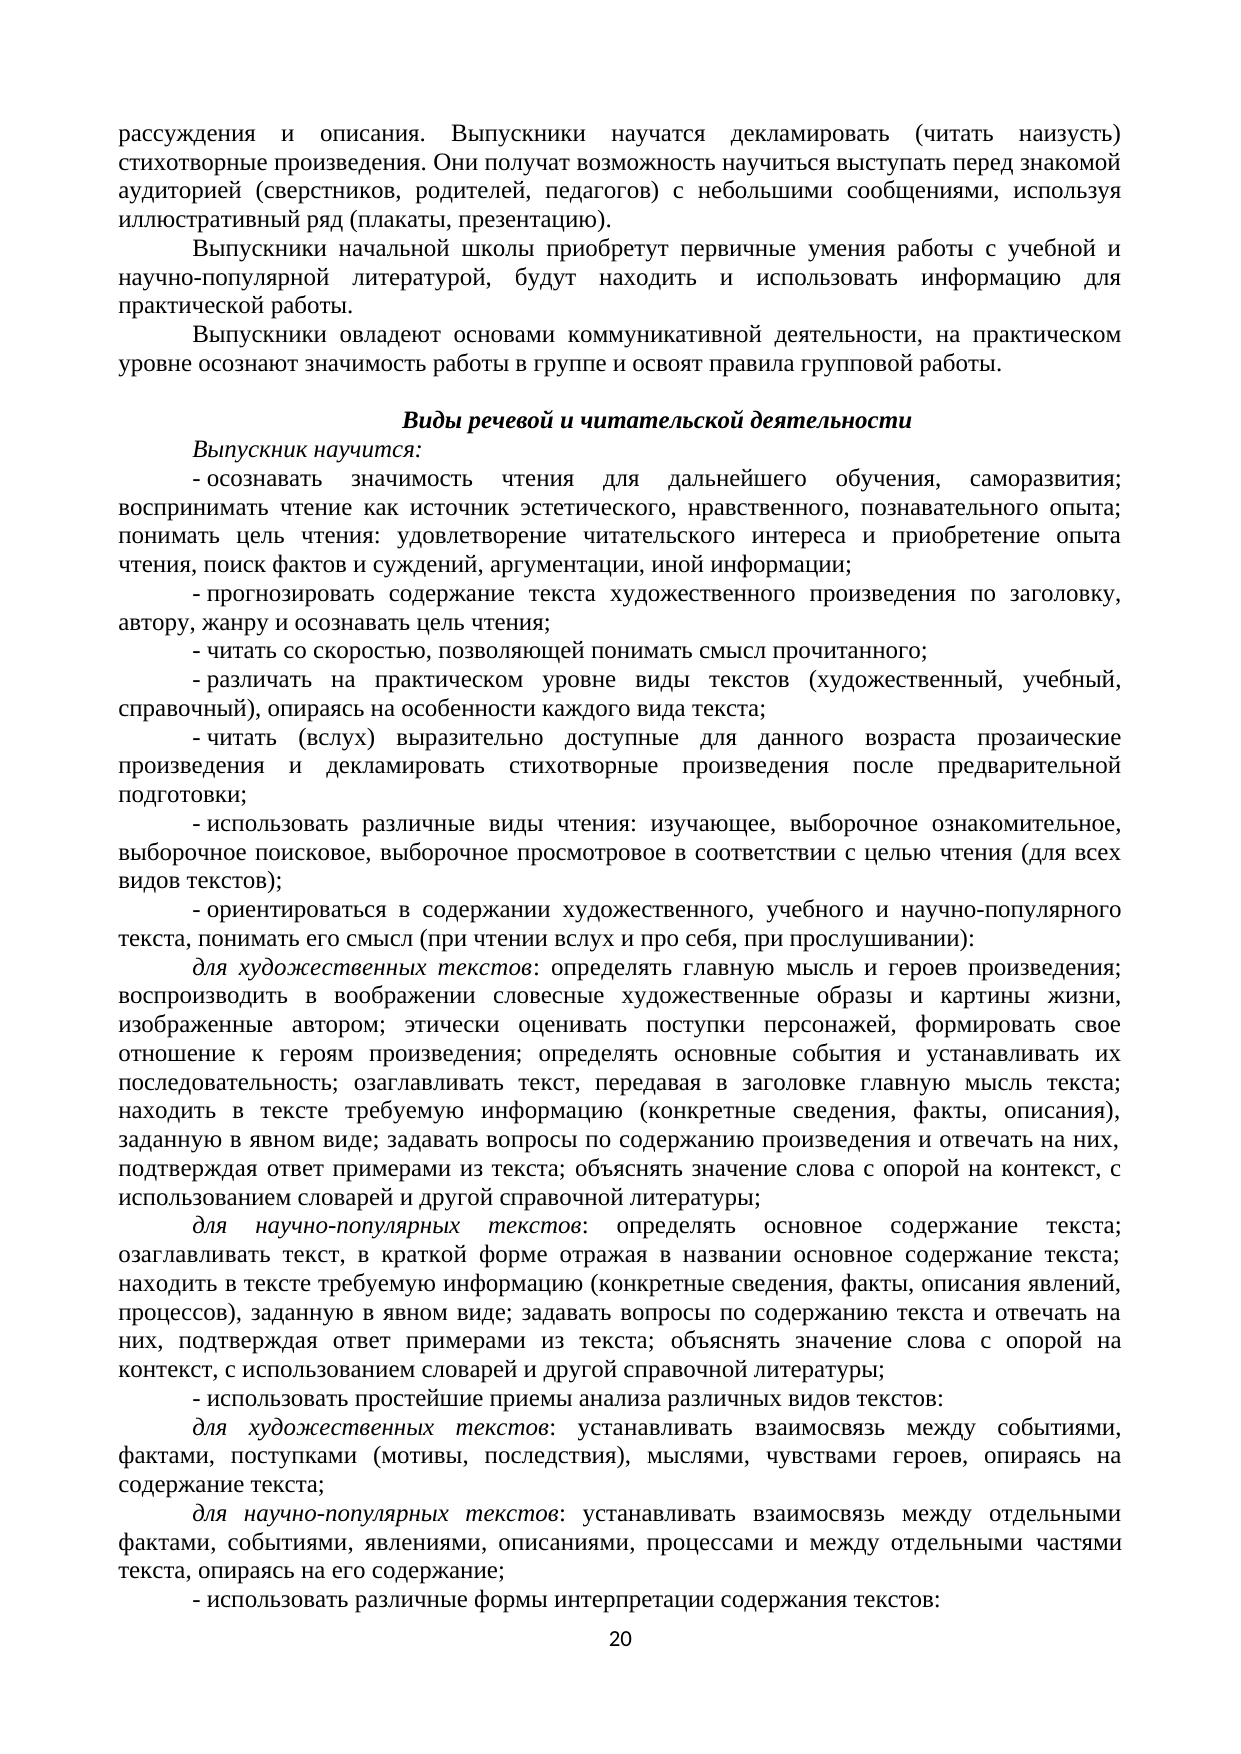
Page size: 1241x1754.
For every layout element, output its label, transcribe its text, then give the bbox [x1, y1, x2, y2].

text Виды речевой и читательской деятельности [118, 406, 1122, 434]
text - использовать различные виды чтения: изучающее, выборочное ознакомительное, выборочное поисковое, выборочное просмотровое в соответствии с целью чтения (для всех видов текстов); [118, 808, 1122, 894]
text - прогнозировать содержание текста художественного произведения по заголовку, автору, жанру и осознавать цель чтения; [118, 578, 1122, 636]
text для художественных текстов: устанавливать взаимосвязь между событиями, фактами, поступками (мотивы, последствия), мыслями, чувствами героев, опираясь на содержание текста; [118, 1412, 1122, 1498]
text Выпускники овладеют основами коммуникативной деятельности, на практическом уровне осознают значимость работы в группе и освоят правила групповой работы. [118, 319, 1122, 377]
text - использовать различные формы интерпретации содержания текстов: [118, 1584, 1122, 1613]
text Выпускник научится: [118, 434, 1122, 463]
text - читать (вслух) выразительно доступные для данного возраста прозаические произведения и декламировать стихотворные произведения после предварительной подготовки; [118, 722, 1122, 808]
text Выпускники начальной школы приобретут первичные умения работы с учебной и научно-популярной литературой, будут находить и использовать информацию для практической работы. [118, 233, 1122, 319]
text для научно-популярных текстов: определять основное содержание текста; озаглавливать текст, в краткой форме отражая в названии основное содержание текста; находить в тексте требуемую информацию (конкретные сведения, факты, описания явлений, процессов), заданную в явном виде; задавать вопросы по содержанию текста и отвечать на них, подтверждая ответ примерами из текста; объяснять значение слова с опорой на контекст, с использованием словарей и другой справочной литературы; [118, 1211, 1122, 1383]
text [118, 118, 1122, 233]
text - использовать простейшие приемы анализа различных видов текстов: [118, 1383, 1122, 1412]
text - различать на практическом уровне виды текстов (художественный, учебный, справочный), опираясь на особенности каждого вида текста; [118, 664, 1122, 722]
text для научно-популярных текстов: устанавливать взаимосвязь между отдельными фактами, событиями, явлениями, описаниями, процессами и между отдельными частями текста, опираясь на его содержание; [118, 1498, 1122, 1584]
text - ориентироваться в содержании художественного, учебного и научно-популярного текста, понимать его смысл (при чтении вслух и про себя, при прослушивании): [118, 894, 1122, 952]
text - осознавать значимость чтения для дальнейшего обучения, саморазвития; воспринимать чтение как источник эстетического, нравственного, познавательного опыта; понимать цель чтения: удовлетворение читательского интереса и приобретение опыта чтения, поиск фактов и суждений, аргументации, иной информации; [118, 463, 1122, 578]
text - читать со скоростью, позволяющей понимать смысл прочитанного; [118, 636, 1122, 664]
text для художественных текстов: определять главную мысль и героев произведения; воспроизводить в воображении словесные художественные образы и картины жизни, изображенные автором; этически оценивать поступки персонажей, формировать свое отношение к героям произведения; определять основные события и устанавливать их последовательность; озаглавливать текст, передавая в заголовке главную мысль текста; находить в тексте требуемую информацию (конкретные сведения, факты, описания), заданную в явном виде; задавать вопросы по содержанию произведения и отвечать на них, подтверждая ответ примерами из текста; объяснять значение слова с опорой на контекст, с использованием словарей и другой справочной литературы; [118, 952, 1122, 1211]
